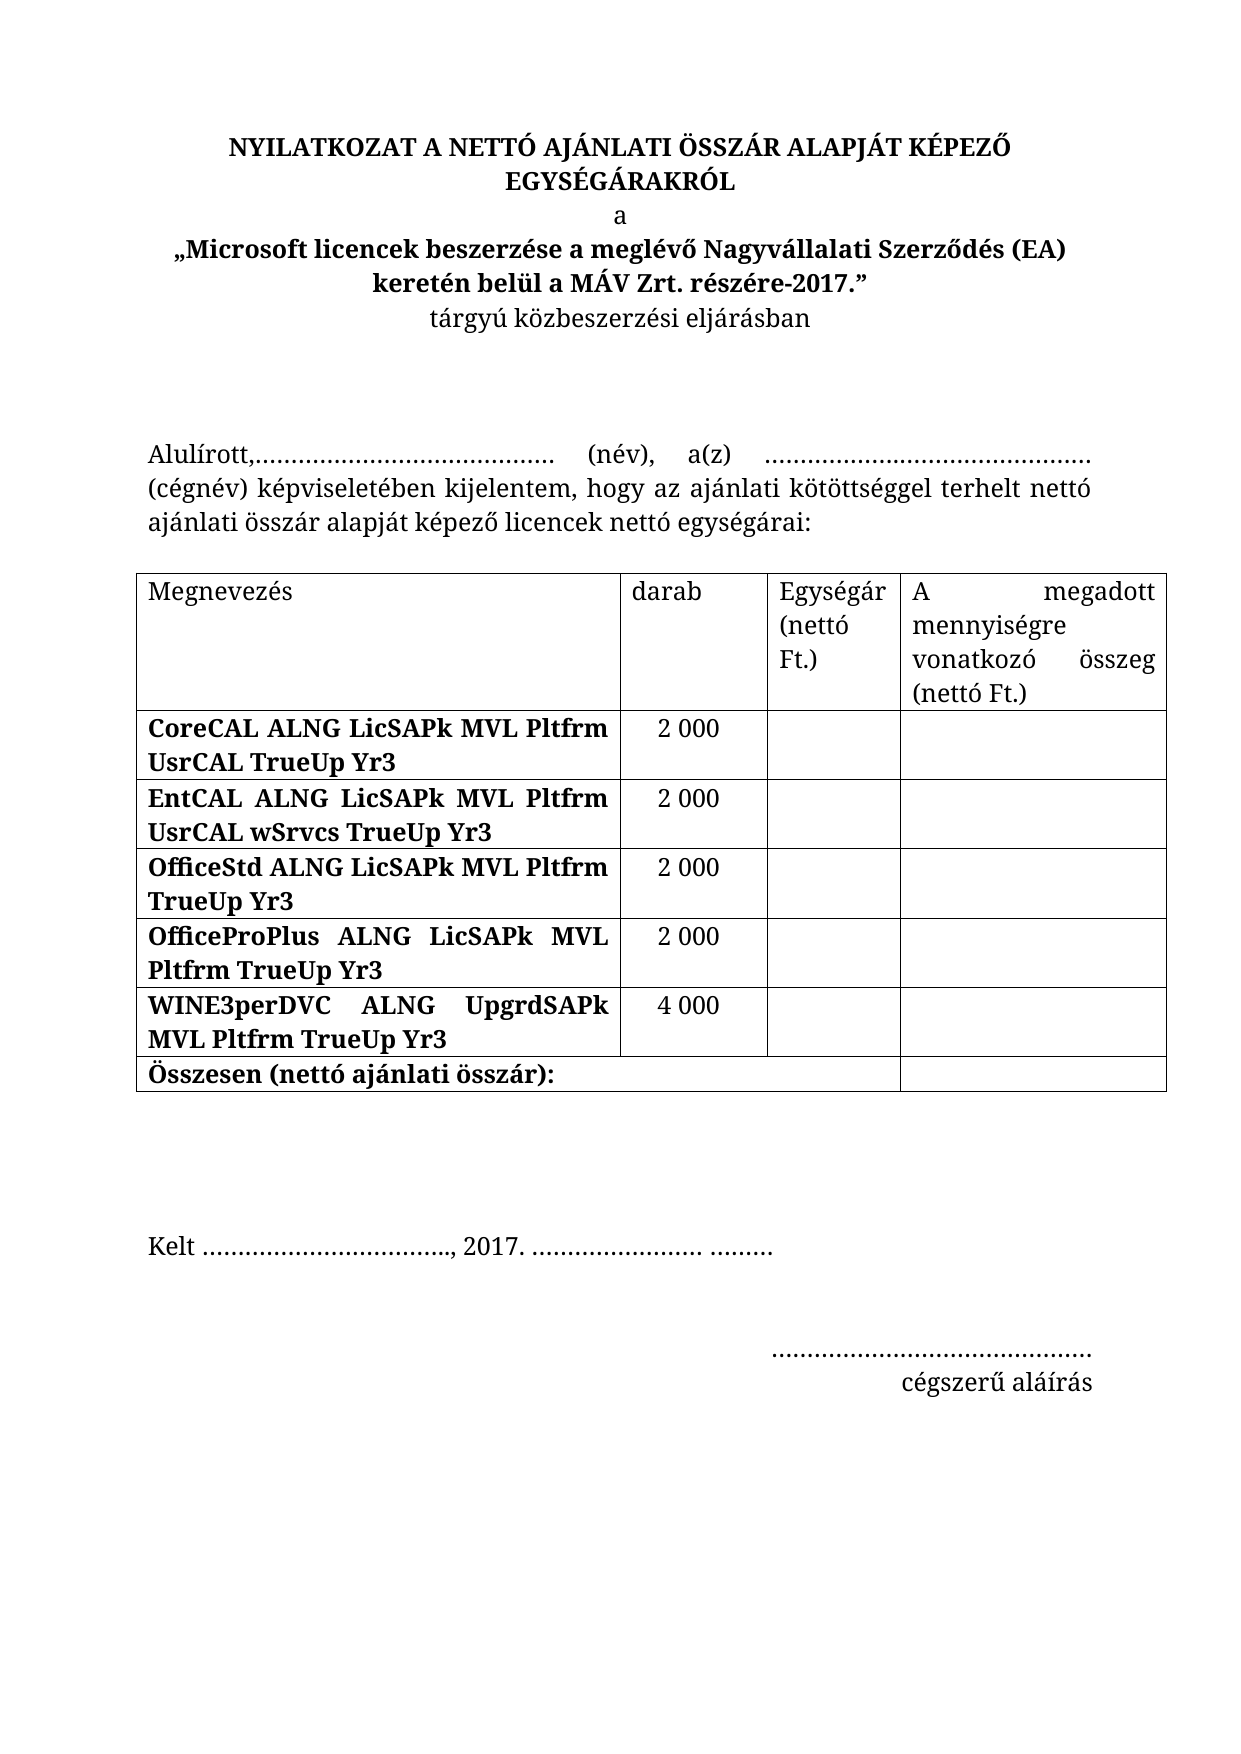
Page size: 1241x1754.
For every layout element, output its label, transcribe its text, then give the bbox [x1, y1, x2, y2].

table_cell [901, 711, 1166, 779]
table_cell OfficeStd ALNG LicSAPk MVL Pltfrm TrueUp Yr3 [137, 849, 620, 917]
table_header A megadott mennyiségre vonatkozó összeg (nettó Ft.) [901, 574, 1166, 710]
table_cell 2 000 [621, 919, 767, 987]
text NYILATKOZAT A NETTÓ AJÁNLATI ÖSSZÁR ALAPJÁT KÉPEZŐ EGYSÉGÁRAKRÓL [148, 130, 1092, 198]
table_cell [901, 919, 1166, 987]
table_cell EntCAL ALNG LicSAPk MVL Pltfrm UsrCAL wSrvcs TrueUp Yr3 [137, 780, 620, 848]
table_cell 2 000 [621, 780, 767, 848]
table_cell 4 000 [621, 988, 767, 1056]
table_header darab [621, 574, 767, 710]
table_cell [768, 711, 900, 779]
text „Microsoft licencek beszerzése a meglévő Nagyvállalati Szerződés (EA) keretén belül a MÁV Zrt. részére-2017.” [148, 232, 1092, 300]
table_cell 2 000 [621, 849, 767, 917]
text Alulírott,…………………………………… (név), a(z) ……………….……………………… (cégnév) képviseletében kijelentem, hogy az ajánlati kötöttséggel terhelt nettó ajánlati összár alapját képező licencek nettó egységárai: [148, 436, 1092, 539]
table_cell [901, 849, 1166, 917]
table_cell WINE3perDVC ALNG UpgrdSAPk MVL Pltfrm TrueUp Yr3 [137, 988, 620, 1056]
table_cell OfficeProPlus ALNG LicSAPk MVL Pltfrm TrueUp Yr3 [137, 919, 620, 987]
text cégszerű aláírás [148, 1364, 1092, 1398]
table_cell [768, 988, 900, 1056]
table_cell [768, 849, 900, 917]
table_header Megnevezés [137, 574, 620, 710]
text tárgyú közbeszerzési eljárásban [148, 300, 1092, 334]
table_cell [768, 919, 900, 987]
table_cell Összesen (nettó ajánlati összár): [137, 1057, 900, 1091]
table_header Egységár (nettó Ft.) [768, 574, 900, 710]
table_cell [901, 988, 1166, 1056]
table_cell CoreCAL ALNG LicSAPk MVL Pltfrm UsrCAL TrueUp Yr3 [137, 711, 620, 779]
table_cell [768, 780, 900, 848]
table_cell [901, 1057, 1166, 1091]
table_cell [901, 780, 1166, 848]
text ……………………………………… [148, 1330, 1092, 1364]
text a [148, 198, 1092, 232]
text Kelt …………………………….., 2017. …………………… ……… [148, 1228, 1092, 1262]
table_cell 2 000 [621, 711, 767, 779]
